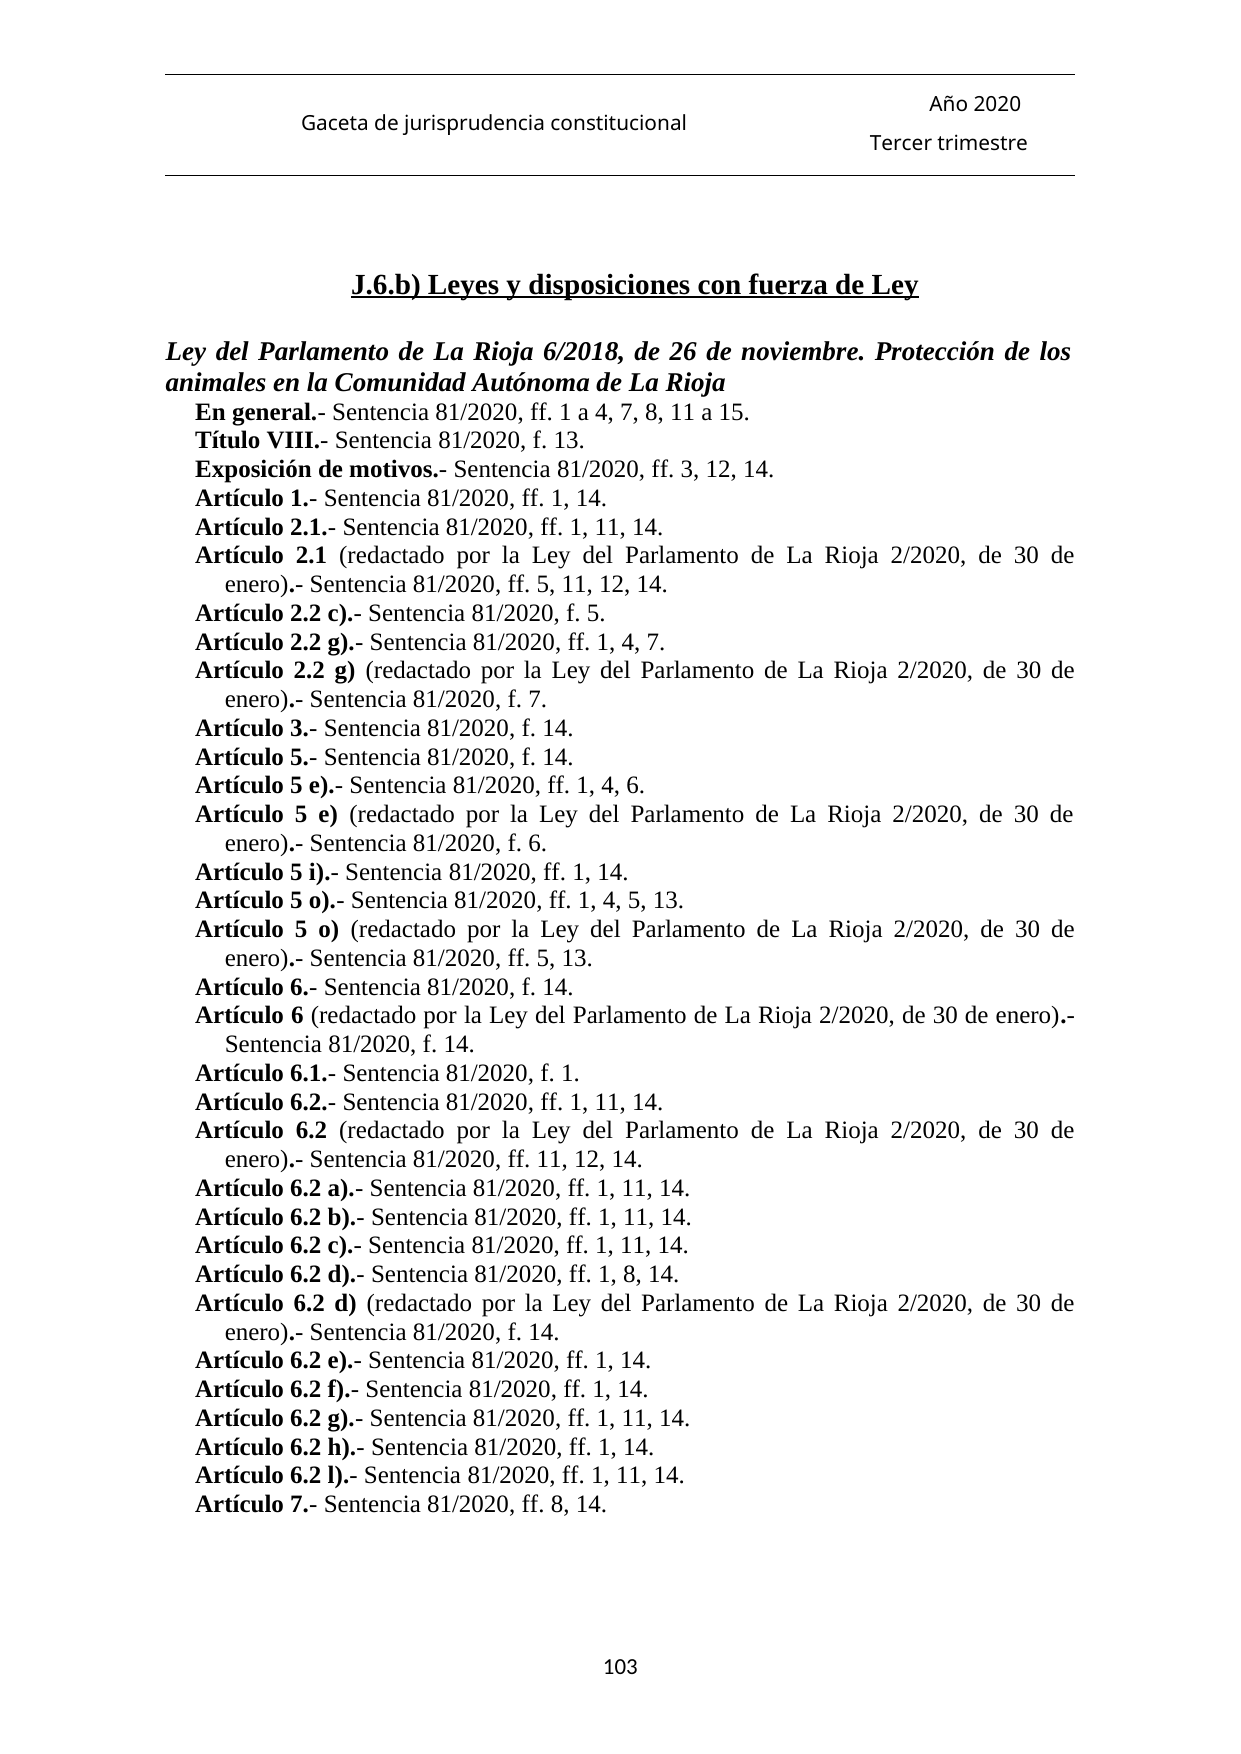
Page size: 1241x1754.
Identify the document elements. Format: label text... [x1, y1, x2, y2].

text Artículo 6.2 e).- Sentencia 81/2020, ff. 1, 14. [195, 1346, 1075, 1374]
text Artículo 2.1 (redactado por la Ley del Parlamento de La Rioja 2/2020, de 30 de enero).- Sentencia 81/2020, ff. 5, 11, 12, 14. [195, 541, 1075, 598]
text Artículo 3.- Sentencia 81/2020, f. 14. [195, 713, 1075, 742]
text Artículo 6.2 h).- Sentencia 81/2020, ff. 1, 14. [195, 1432, 1075, 1461]
text Artículo 6.1.- Sentencia 81/2020, f. 1. [195, 1058, 1075, 1087]
text Artículo 6.2 f).- Sentencia 81/2020, ff. 1, 14. [195, 1374, 1075, 1403]
text Artículo 5 e).- Sentencia 81/2020, ff. 1, 4, 6. [195, 771, 1075, 799]
text Artículo 7.- Sentencia 81/2020, ff. 8, 14. [195, 1489, 1075, 1518]
text Artículo 6 (redactado por la Ley del Parlamento de La Rioja 2/2020, de 30 de enero).- Sentencia 81/2020, f. 14. [195, 1001, 1075, 1058]
text Artículo 2.2 g) (redactado por la Ley del Parlamento de La Rioja 2/2020, de 30 de enero).- Sentencia 81/2020, f. 7. [195, 656, 1075, 713]
text Artículo 2.2 g).- Sentencia 81/2020, ff. 1, 4, 7. [195, 627, 1075, 656]
text J.6.b) Leyes y disposiciones con fuerza de Ley [165, 267, 1075, 301]
text Exposición de motivos.- Sentencia 81/2020, ff. 3, 12, 14. [195, 454, 1075, 483]
text Artículo 6.- Sentencia 81/2020, f. 14. [195, 972, 1075, 1001]
text Artículo 6.2 (redactado por la Ley del Parlamento de La Rioja 2/2020, de 30 de enero).- Sentencia 81/2020, ff. 11, 12, 14. [195, 1116, 1075, 1173]
text Ley del Parlamento de La Rioja 6/2018, de 26 de noviembre. Protección de los animales en la Comunidad Autónoma de La Rioja [165, 334, 1075, 397]
text Artículo 5 o) (redactado por la Ley del Parlamento de La Rioja 2/2020, de 30 de enero).- Sentencia 81/2020, ff. 5, 13. [195, 914, 1075, 972]
text Artículo 6.2 a).- Sentencia 81/2020, ff. 1, 11, 14. [195, 1173, 1075, 1202]
text Artículo 6.2 d).- Sentencia 81/2020, ff. 1, 8, 14. [195, 1259, 1075, 1288]
text Artículo 2.1.- Sentencia 81/2020, ff. 1, 11, 14. [195, 512, 1075, 541]
text Artículo 5 e) (redactado por la Ley del Parlamento de La Rioja 2/2020, de 30 de enero).- Sentencia 81/2020, f. 6. [195, 799, 1075, 857]
text En general.- Sentencia 81/2020, ff. 1 a 4, 7, 8, 11 a 15. [195, 397, 1075, 426]
text Artículo 1.- Sentencia 81/2020, ff. 1, 14. [195, 483, 1075, 512]
text Artículo 6.2 g).- Sentencia 81/2020, ff. 1, 11, 14. [195, 1403, 1075, 1432]
text Artículo 2.2 c).- Sentencia 81/2020, f. 5. [195, 598, 1075, 627]
text Artículo 6.2 c).- Sentencia 81/2020, ff. 1, 11, 14. [195, 1231, 1075, 1259]
text Artículo 5 i).- Sentencia 81/2020, ff. 1, 14. [195, 857, 1075, 886]
text Artículo 6.2 d) (redactado por la Ley del Parlamento de La Rioja 2/2020, de 30 de enero).- Sentencia 81/2020, f. 14. [195, 1288, 1075, 1346]
text Artículo 6.2 l).- Sentencia 81/2020, ff. 1, 11, 14. [195, 1461, 1075, 1489]
text Artículo 5.- Sentencia 81/2020, f. 14. [195, 742, 1075, 771]
text Título VIII.- Sentencia 81/2020, f. 13. [195, 426, 1075, 454]
text Artículo 6.2 b).- Sentencia 81/2020, ff. 1, 11, 14. [195, 1202, 1075, 1231]
text Artículo 5 o).- Sentencia 81/2020, ff. 1, 4, 5, 13. [195, 886, 1075, 914]
text Artículo 6.2.- Sentencia 81/2020, ff. 1, 11, 14. [195, 1087, 1075, 1116]
